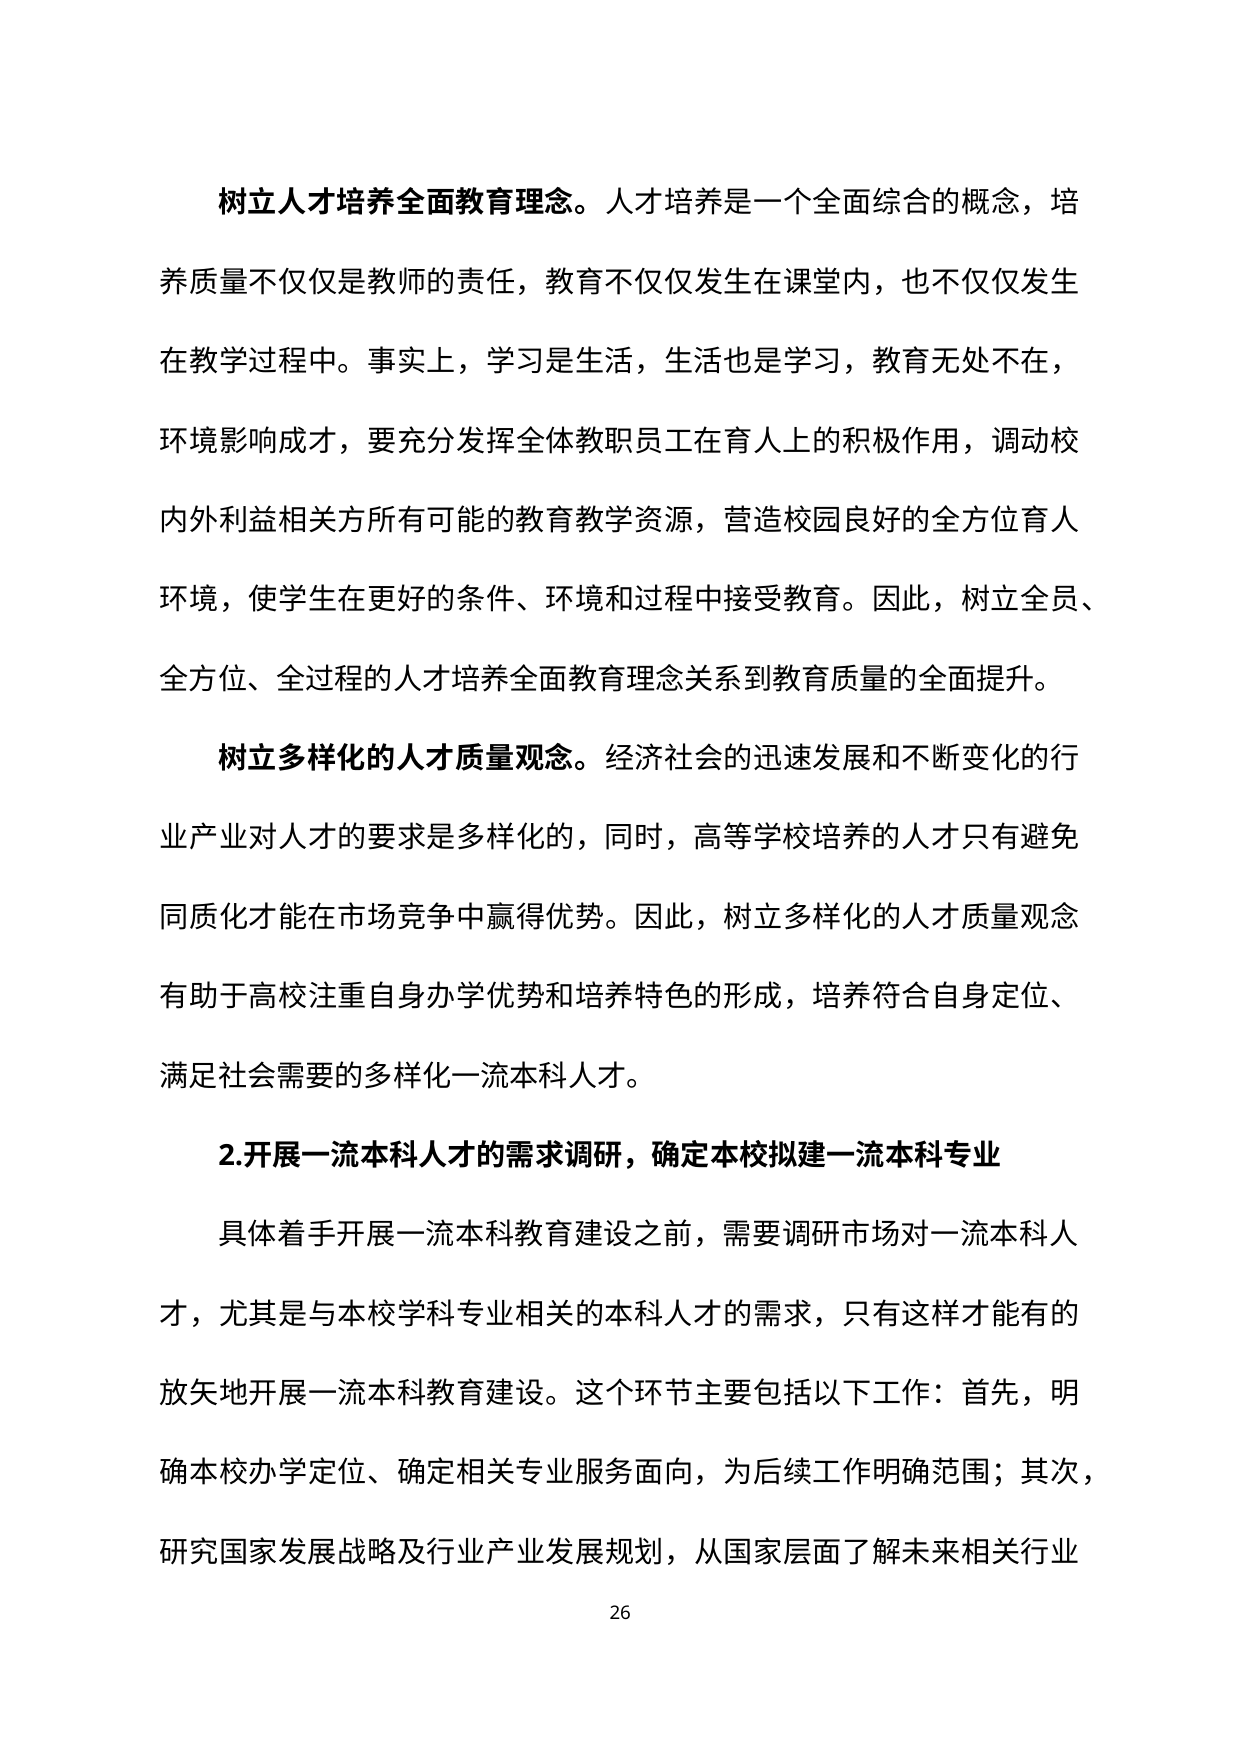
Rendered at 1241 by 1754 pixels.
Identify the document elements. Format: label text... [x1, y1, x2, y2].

text 树立人才培养全面教育理念。人才培养是一个全面综合的概念，培养质量不仅仅是教师的责任，教育不仅仅发生在课堂内，也不仅仅发生在教学过程中。事实上，学习是生活，生活也是学习，教育无处不在，环境影响成才，要充分发挥全体教职员工在育人上的积极作用，调动校内外利益相关方所有可能的教育教学资源，营造校园良好的全方位育人环境，使学生在更好的条件、环境和过程中接受教育。因此，树立全员、全方位、全过程的人才培养全面教育理念关系到教育质量的全面提升。 [159, 160, 1081, 716]
text 树立多样化的人才质量观念。经济社会的迅速发展和不断变化的行业产业对人才的要求是多样化的，同时，高等学校培养的人才只有避免同质化才能在市场竞争中赢得优势。因此，树立多样化的人才质量观念有助于高校注重自身办学优势和培养特色的形成，培养符合自身定位、满足社会需要的多样化一流本科人才。 [159, 716, 1081, 1113]
text 2.开展一流本科人才的需求调研，确定本校拟建一流本科专业 [159, 1113, 1081, 1192]
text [159, 1192, 1081, 1589]
